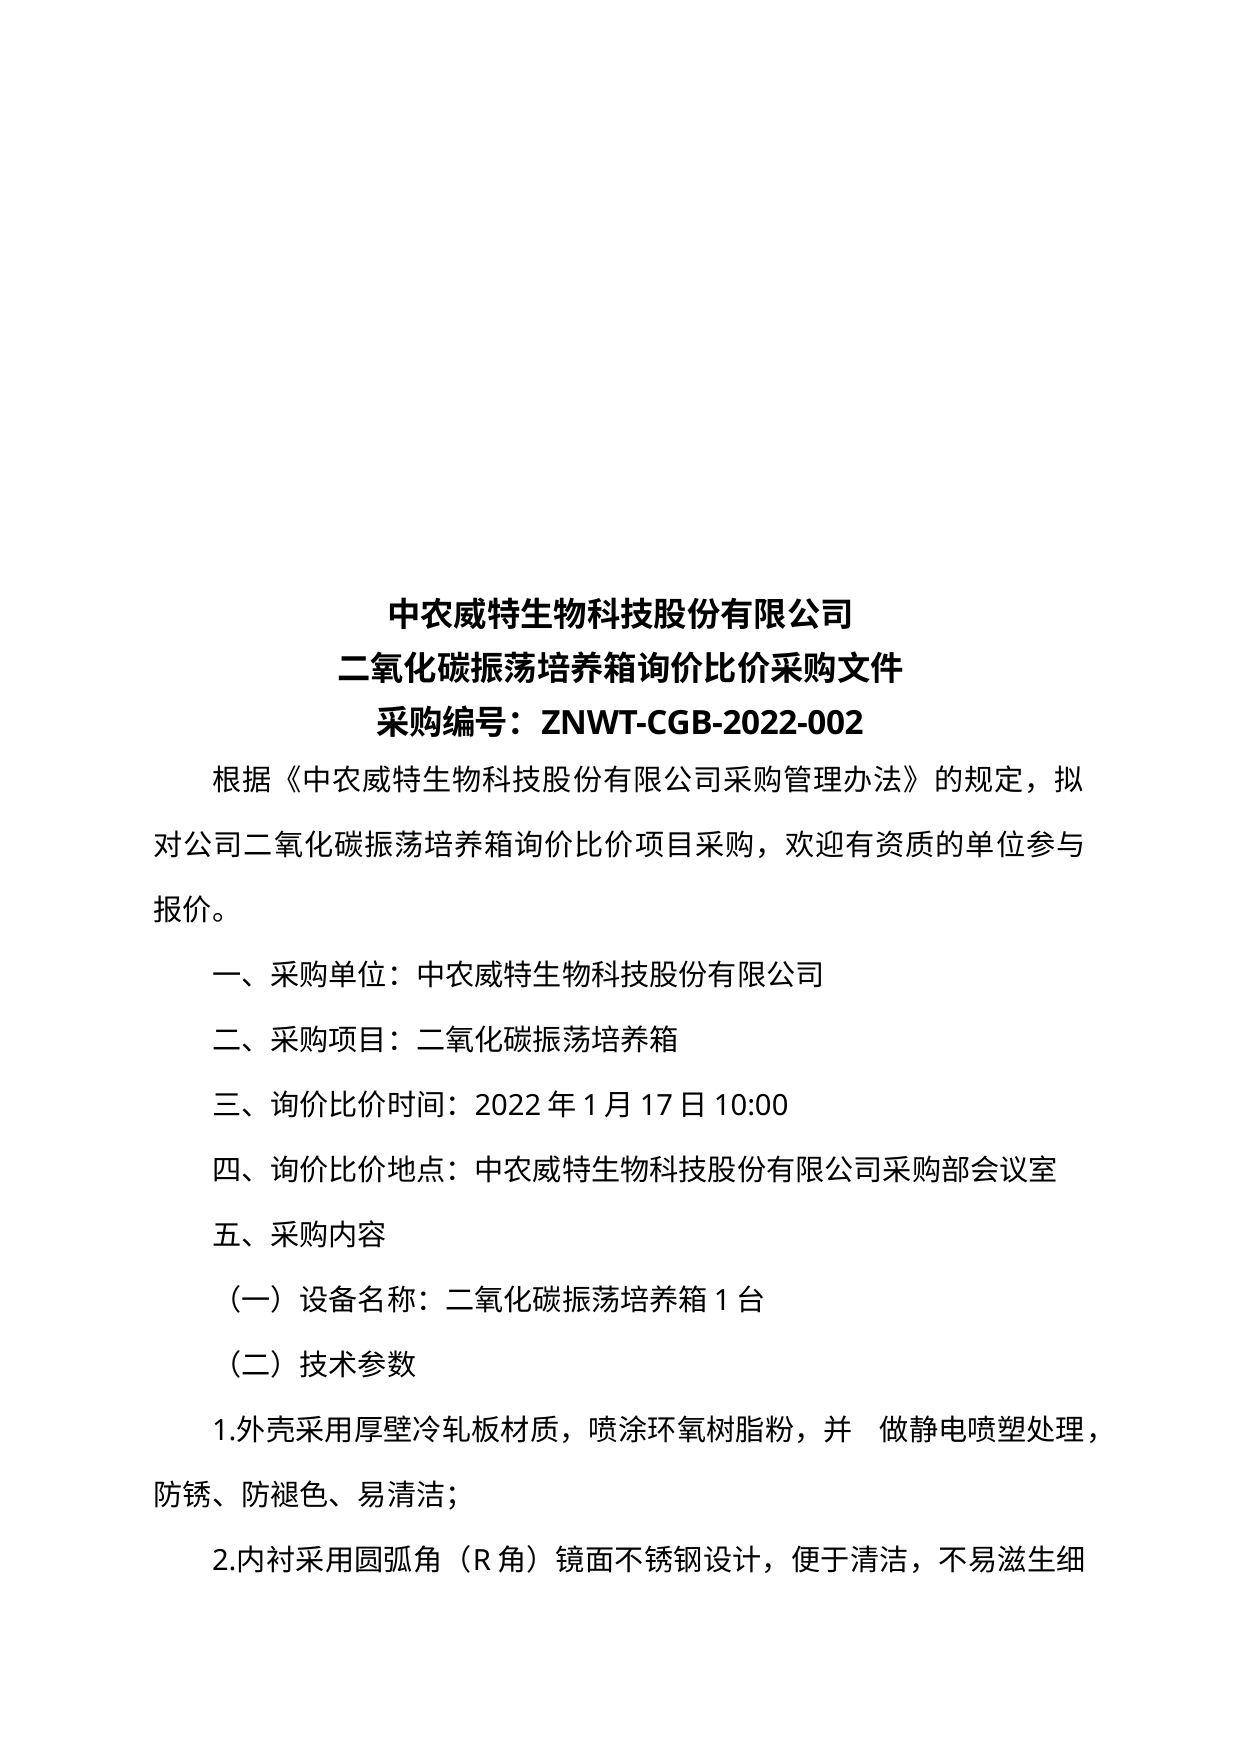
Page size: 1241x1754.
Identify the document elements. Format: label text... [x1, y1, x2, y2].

text （一）设备名称：二氧化碳振荡培养箱1台 [153, 1265, 1087, 1330]
text 根据《中农威特生物科技股份有限公司采购管理办法》的规定，拟对公司二氧化碳振荡培养箱询价比价项目采购，欢迎有资质的单位参与报价。 [153, 745, 1087, 940]
text 1.外壳采用厚壁冷轧板材质，喷涂环氧树脂粉，并 做静电喷塑处理，防锈、防褪色、易清洁； [153, 1395, 1087, 1525]
text （二）技术参数 [153, 1330, 1087, 1395]
text 二、采购项目：二氧化碳振荡培养箱 [153, 1005, 1087, 1070]
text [153, 1525, 1087, 1590]
text 三、询价比价时间：2022年1月17日10:00 [153, 1070, 1087, 1135]
text 一、采购单位：中农威特生物科技股份有限公司 [153, 940, 1087, 1005]
text 五、采购内容 [153, 1200, 1087, 1265]
text 四、询价比价地点：中农威特生物科技股份有限公司采购部会议室 [153, 1135, 1087, 1200]
text 二氧化碳振荡培养箱询价比价采购文件 [153, 637, 1087, 691]
text 中农威特生物科技股份有限公司 [153, 583, 1087, 637]
text 采购编号：ZNWT-CGB-2022-002 [153, 691, 1087, 745]
